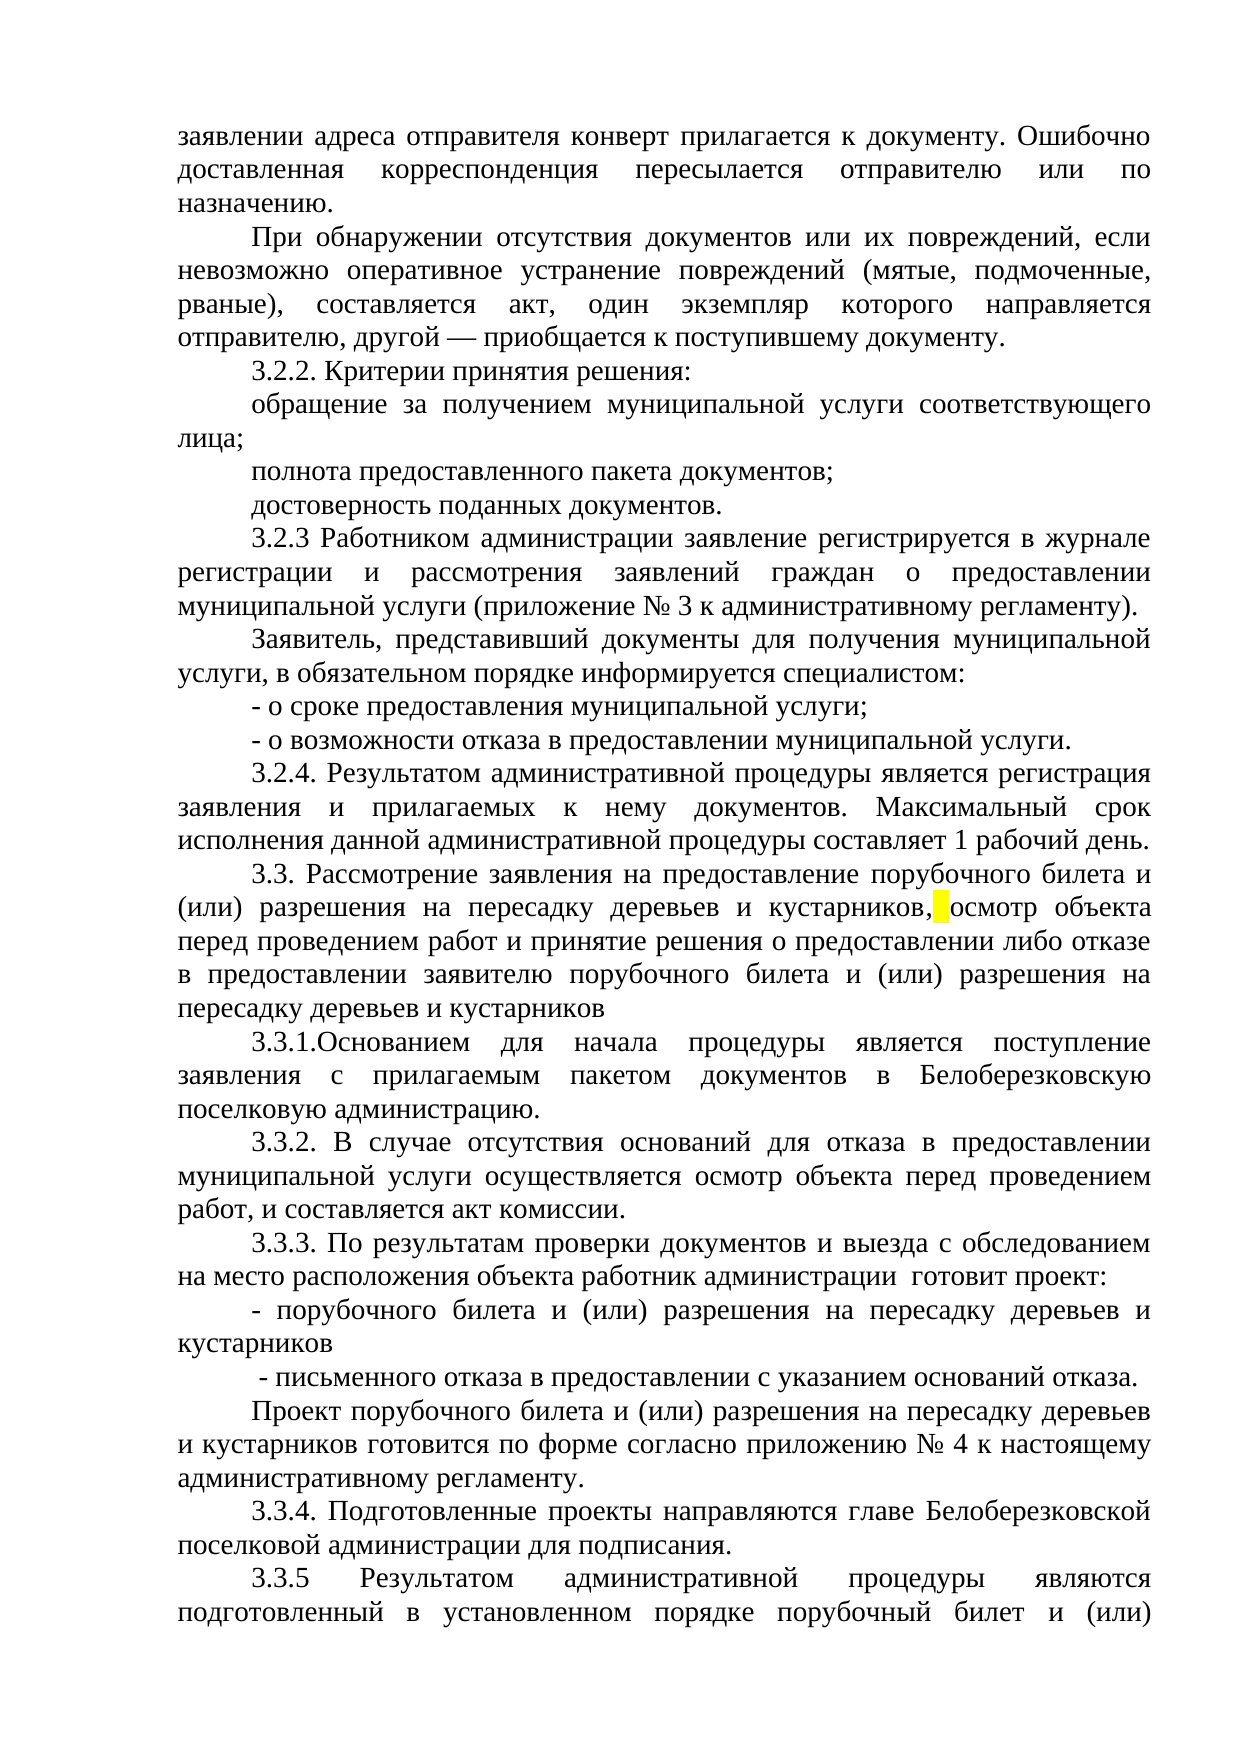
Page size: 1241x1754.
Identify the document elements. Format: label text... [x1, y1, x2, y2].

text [177, 1560, 1152, 1627]
text Заявитель, представивший документы для получения муниципальной услуги, в обязательном порядке информируется специалистом: [177, 621, 1152, 688]
text достоверность поданных документов. [177, 487, 1152, 521]
text - порубочного билета и (или) разрешения на пересадку деревьев и кустарников [177, 1292, 1152, 1359]
text 3.3.1.Основанием для начала процедуры является поступление заявления с прилагаемым пакетом документов в Белоберезковскую поселковую администрацию. [177, 1024, 1152, 1124]
text обращение за получением муниципальной услуги соответствующего лица; [177, 386, 1152, 453]
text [177, 118, 1152, 219]
text - о возможности отказа в предоставлении муниципальной услуги. [177, 722, 1152, 755]
text 3.3. Рассмотрение заявления на предоставление порубочного билета и (или) разрешения на пересадку деревьев и кустарников, осмотр объекта перед проведением работ и принятие решения о предоставлении либо отказе в предоставлении заявителю порубочного билета и (или) разрешения на пересадку деревьев и кустарников [177, 856, 1152, 1024]
text При обнаружении отсутствия документов или их повреждений, если невозможно оперативное устранение повреждений (мятые, подмоченные, рваные), составляется акт, один экземпляр которого направляется отправителю, другой — приобщается к поступившему документу. [177, 219, 1152, 353]
text 3.3.2. В случае отсутствия оснований для отказа в предоставлении муниципальной услуги осуществляется осмотр объекта перед проведением работ, и составляется акт комиссии. [177, 1124, 1152, 1225]
text 3.3.4. Подготовленные проекты направляются главе Белоберезковской поселковой администрации для подписания. [177, 1493, 1152, 1560]
text Проект порубочного билета и (или) разрешения на пересадку деревьев и кустарников готовится по форме согласно приложению № 4 к настоящему административному регламенту. [177, 1393, 1152, 1493]
text 3.3.3. По результатам проверки документов и выезда с обследованием на место расположения объекта работник администрации готовит проект: [177, 1225, 1152, 1292]
text - о сроке предоставления муниципальной услуги; [177, 688, 1152, 722]
text 3.2.4. Результатом административной процедуры является регистрация заявления и прилагаемых к нему документов. Максимальный срок исполнения данной административной процедуры составляет 1 рабочий день. [177, 755, 1152, 856]
text 3.2.2. Критерии принятия решения: [177, 353, 1152, 386]
text 3.2.3 Работником администрации заявление регистрируется в журнале регистрации и рассмотрения заявлений граждан о предоставлении муниципальной услуги (приложение № 3 к административному регламенту). [177, 521, 1152, 621]
text - письменного отказа в предоставлении с указанием оснований отказа. [177, 1359, 1152, 1393]
text полнота предоставленного пакета документов; [177, 453, 1152, 487]
